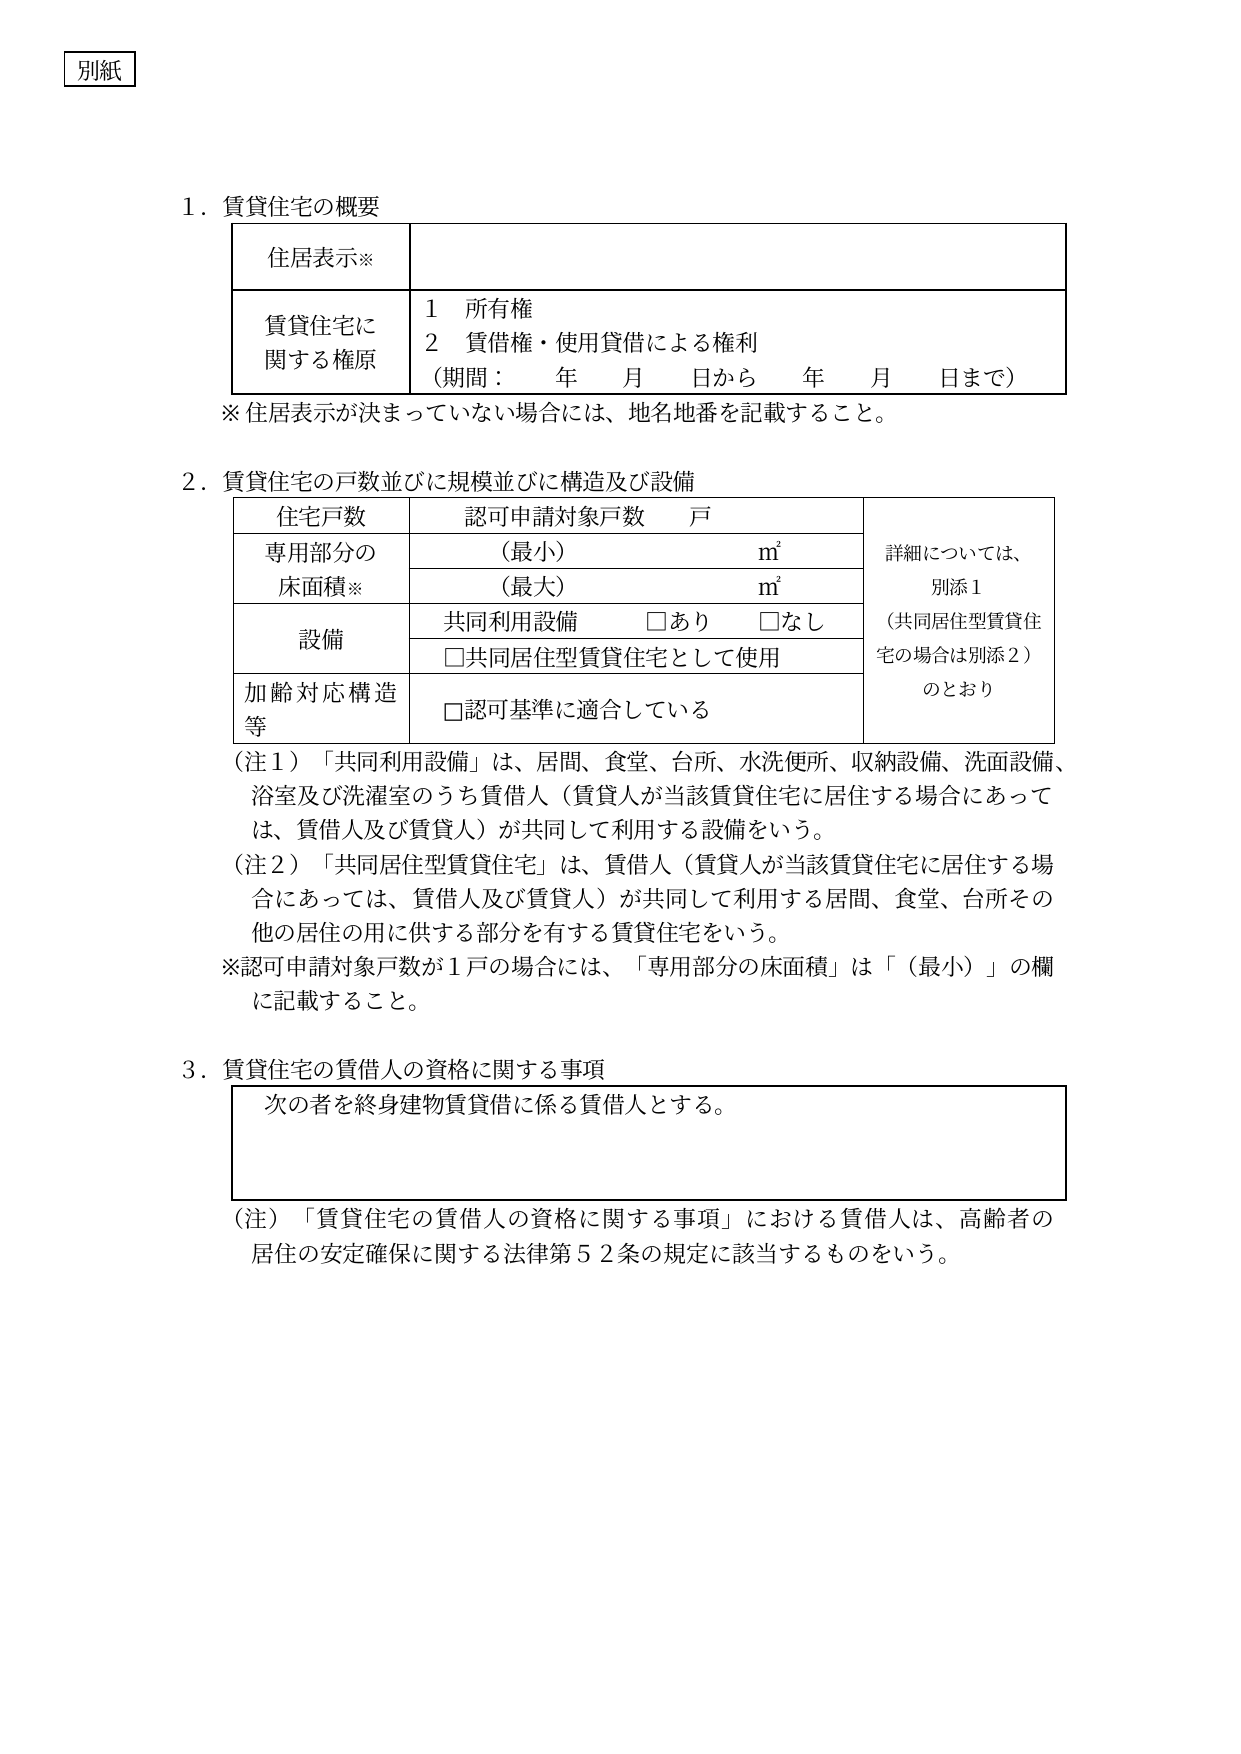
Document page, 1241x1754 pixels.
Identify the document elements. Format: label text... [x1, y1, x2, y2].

table_cell □共同居住型賃貸住宅として使用 [410, 639, 863, 673]
table_cell １ 所有権 ２ 賃借権・使用貸借による権利 （期間： 年 月 日から 年 月 日まで） [411, 291, 1065, 393]
text （注）「賃貸住宅の賃借人の資格に関する事項」における賃借人は、高齢者の 居住の安定確保に関する法律第５２条の規定に該当するものをいう。 [221, 1201, 1055, 1269]
table_cell □認可基準に適合している [410, 674, 863, 743]
table_header 詳細については、 別添１ （共同居住型賃貸住宅の場合は別添２）のとおり [864, 498, 1054, 743]
table_cell 賃貸住宅に 関する権原 [233, 291, 409, 393]
table_header [411, 224, 1065, 289]
text （注２）「共同居住型賃貸住宅」は、賃借人（賃貸人が当該賃貸住宅に居住する場合にあっては、賃借人及び賃貸人）が共同して利用する居間、食堂、台所その他の居住の用に供する部分を有する賃貸住宅をいう。 [221, 846, 1055, 949]
table_header 住居表示※ [233, 224, 409, 289]
text ※認可申請対象戸数が１戸の場合には、「専用部分の床面積」は「（最小）」の欄に記載すること。 [221, 949, 1055, 1017]
table_cell 設備 [234, 604, 409, 673]
table_cell 専用部分の 床面積※ [234, 534, 409, 603]
text １．賃貸住宅の概要 [177, 188, 1055, 223]
table_cell （最小） ㎡ [410, 534, 863, 568]
table_header 住宅戸数 [234, 498, 409, 532]
table_cell （最大） ㎡ [410, 569, 863, 603]
text ２．賃貸住宅の戸数並びに規模並びに構造及び設備 [177, 463, 1055, 497]
table_cell 共同利用設備 □あり □なし [410, 604, 863, 638]
table_header 次の者を終身建物賃貸借に係る賃借人とする。 [233, 1087, 1065, 1199]
text （注１）「共同利用設備」は、居間、食堂、台所、水洗便所、収納設備、洗面設備、浴室及び洗濯室のうち賃借人（賃貸人が当該賃貸住宅に居住する場合にあっては、賃借人及び賃貸人）が共同して利用する設備をいう。 [221, 744, 1055, 846]
list ３．賃貸住宅の賃借人の資格に関する事項 [177, 1051, 1055, 1085]
text ※ 住居表示が決まっていない場合には、地名地番を記載すること。 [221, 395, 1055, 429]
table_header 認可申請対象戸数 戸 [410, 498, 863, 532]
table_cell 加齢対応構造等 [234, 674, 409, 743]
